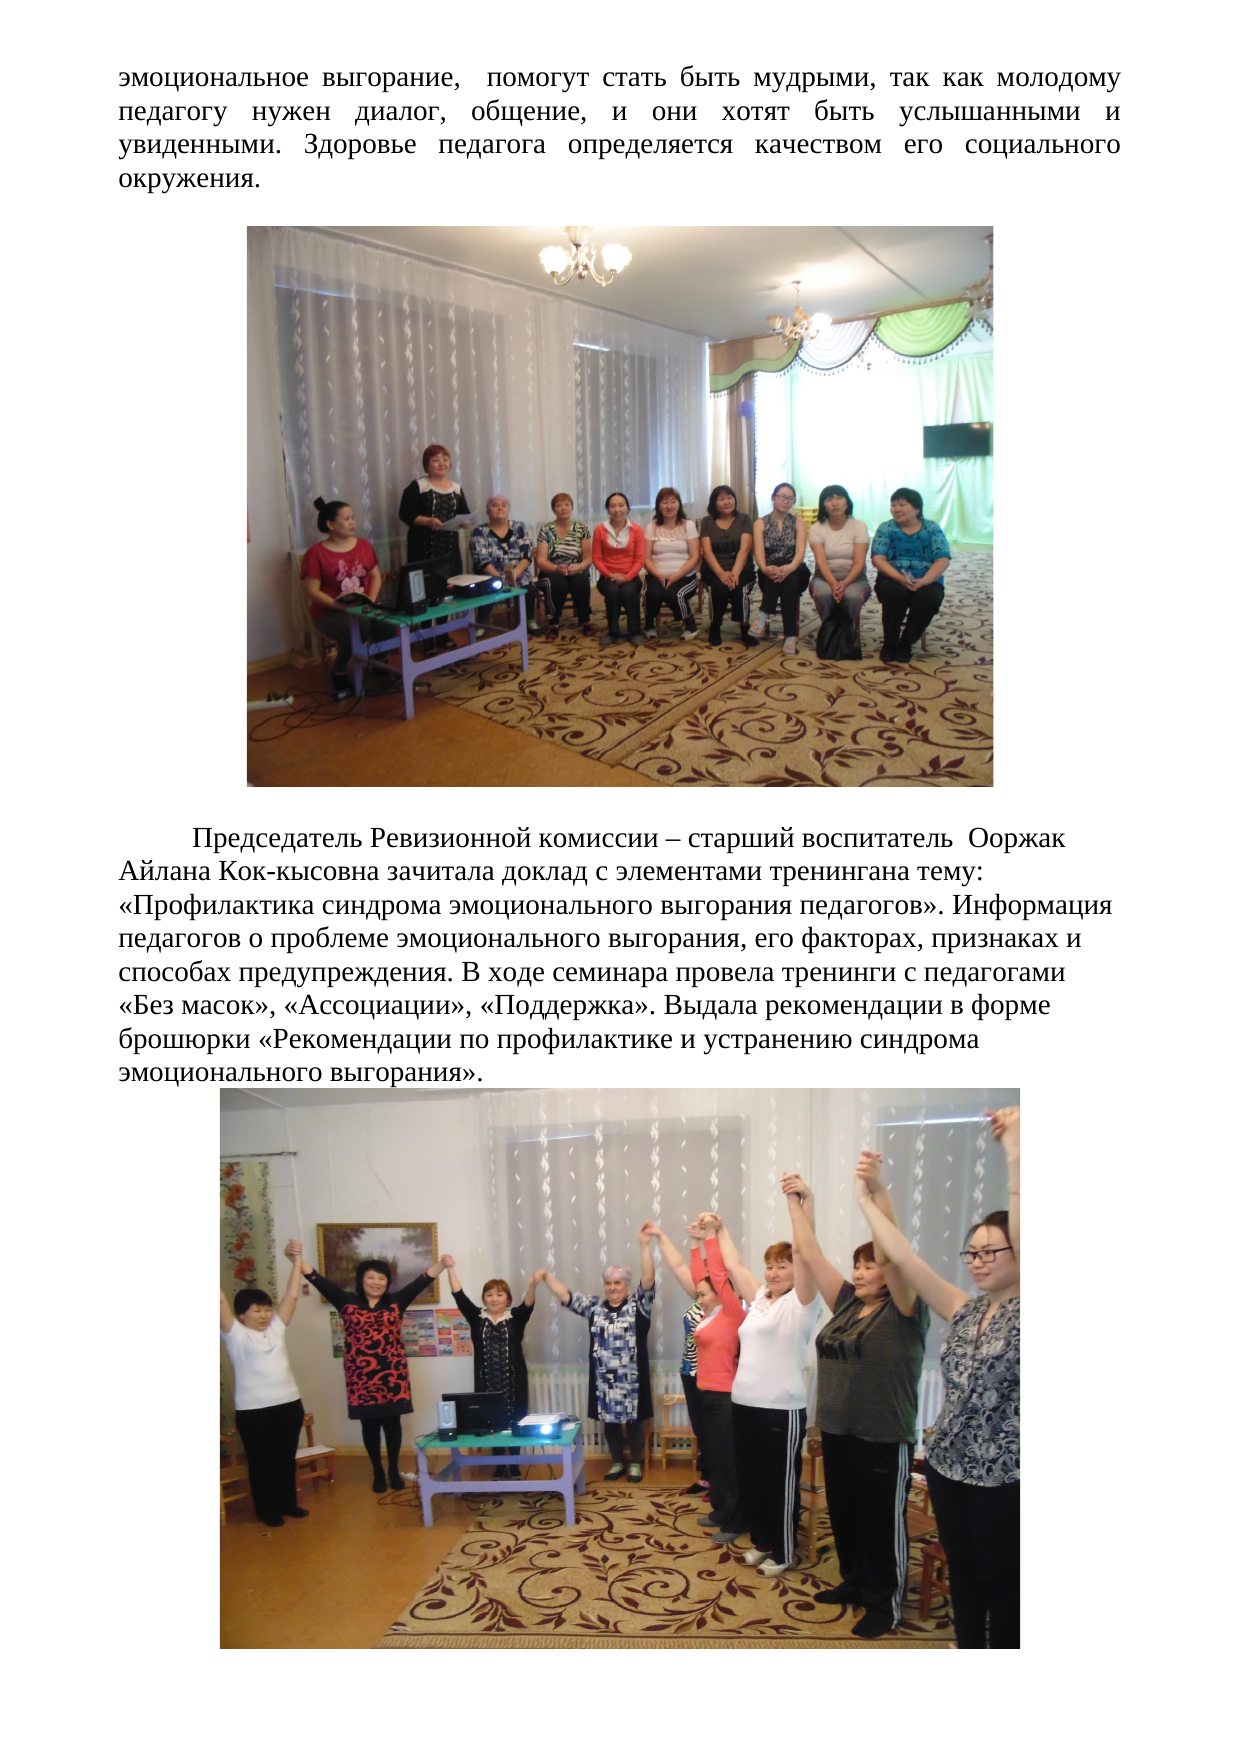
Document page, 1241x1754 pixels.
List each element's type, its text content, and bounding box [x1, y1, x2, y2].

picture [219, 1088, 1021, 1649]
text Председатель Ревизионной комиссии – старший воспитатель Ооржак Айлана Кок-кысовна зачитала доклад с элементами тренингана тему: «Профилактика синдрома эмоционального выгорания педагогов». Информация педагогов о проблеме эмоционального выгорания, его факторах, признаках и способах предупреждения. В ходе семинара провела тренинги с педагогами «Без масок», «Ассоциации», «Поддержка». Выдала рекомендации в форме брошюрки «Рекомендации по профилактике и устранению синдрома эмоционального выгорания». [118, 820, 1122, 1088]
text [118, 59, 1122, 193]
picture [246, 226, 994, 787]
